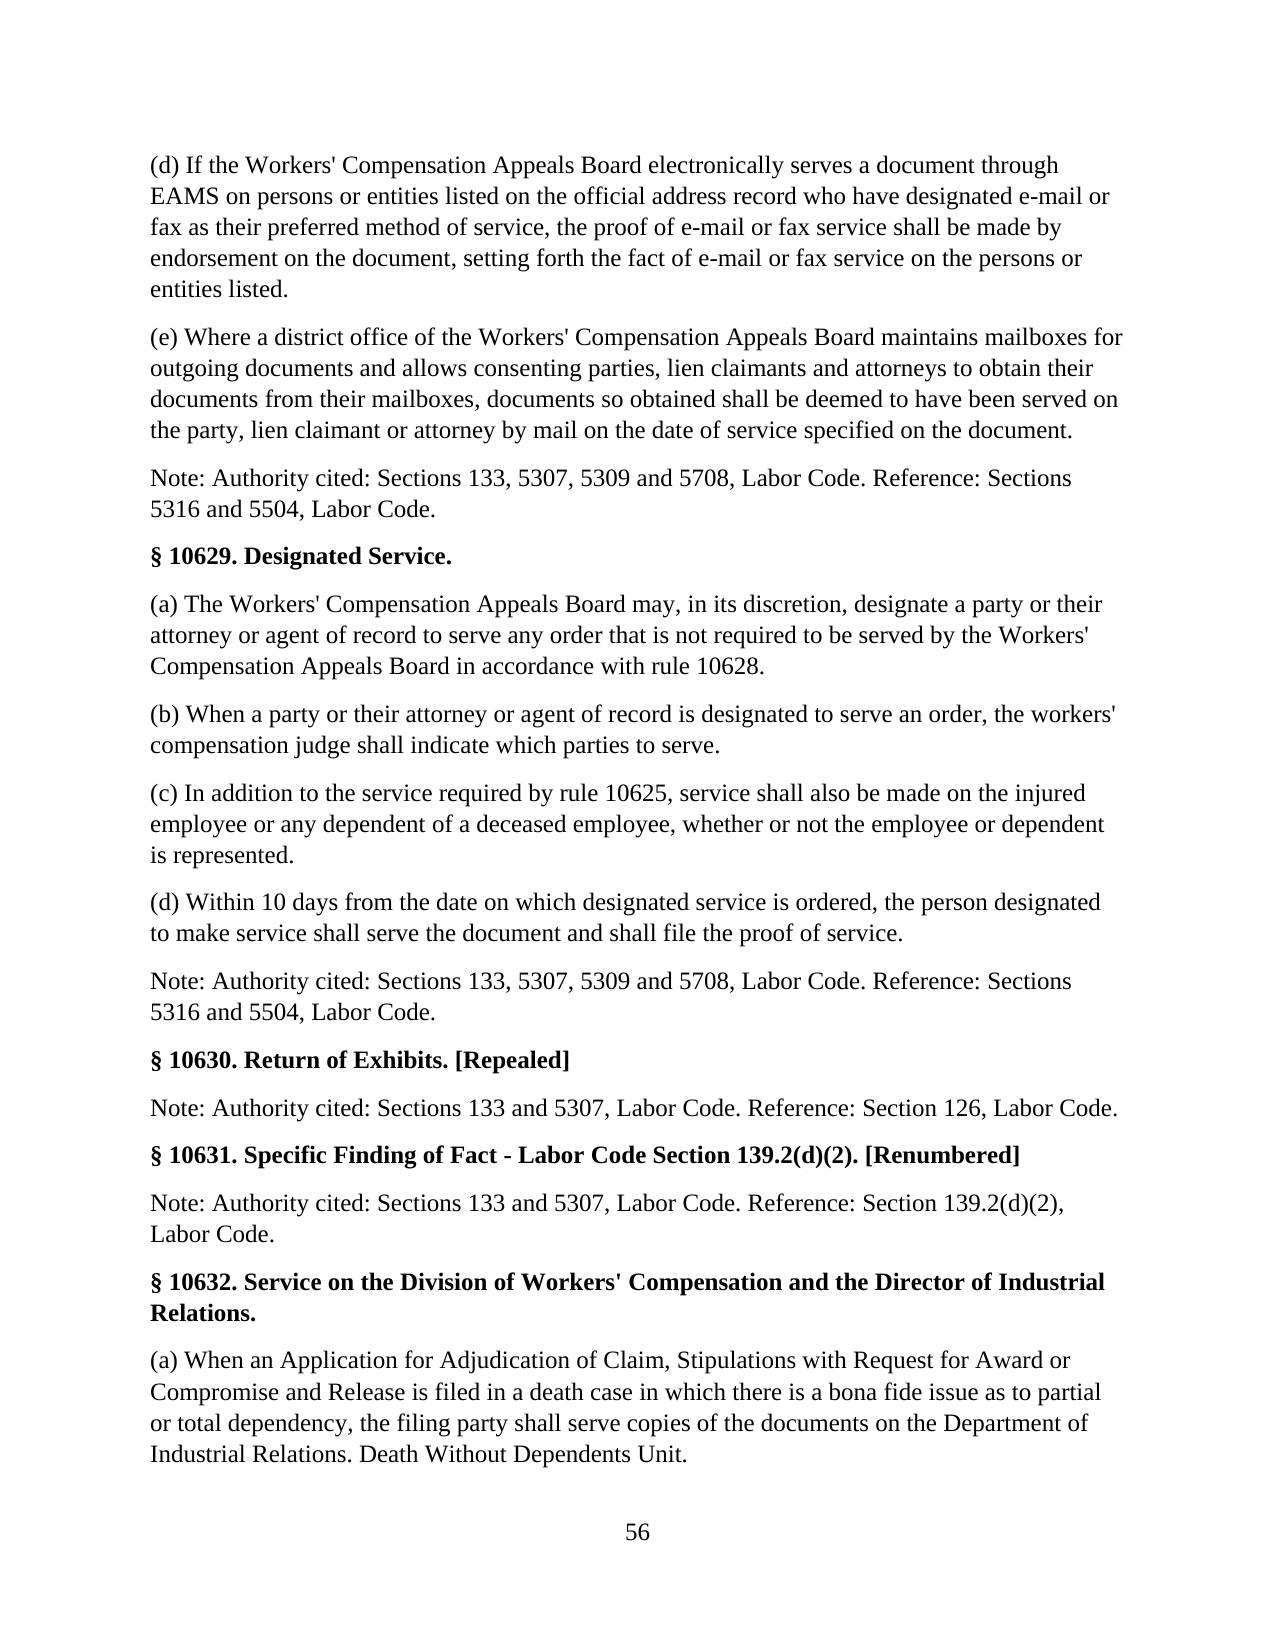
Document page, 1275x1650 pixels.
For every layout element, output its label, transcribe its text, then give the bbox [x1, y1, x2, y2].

text Note: Authority cited: Sections 133 and 5307, Labor Code. Reference: Section 139.2(d)(2), Labor Code. [150, 1188, 1125, 1248]
text Note: Authority cited: Sections 133, 5307, 5309 and 5708, Labor Code. Reference: Sections 5316 and 5504, Labor Code. [150, 463, 1125, 522]
text (a) When an Application for Adjudication of Claim, Stipulations with Request for Award or Compromise and Release is filed in a death case in which there is a bona fide issue as to partial or total dependency, the filing party shall serve copies of the documents on the Department of Industrial Relations. Death Without Dependents Unit. [150, 1346, 1125, 1467]
subtitle § 10629. Designated Service. [150, 541, 1125, 570]
text (d) If the Workers' Compensation Appeals Board electronically serves a document through EAMS on persons or entities listed on the official address record who have designated e-mail or fax as their preferred method of service, the proof of e-mail or fax service shall be made by endorsement on the document, setting forth the fact of e-mail or fax service on the persons or entities listed. [150, 150, 1125, 303]
text (e) Where a district office of the Workers' Compensation Appeals Board maintains mailboxes for outgoing documents and allows consenting parties, lien claimants and attorneys to obtain their documents from their mailboxes, documents so obtained shall be deemed to have been served on the party, lien claimant or attorney by mail on the date of service specified on the document. [150, 322, 1125, 444]
text (b) When a party or their attorney or agent of record is designated to serve an order, the workers' compensation judge shall indicate which parties to serve. [150, 699, 1125, 759]
text Note: Authority cited: Sections 133, 5307, 5309 and 5708, Labor Code. Reference: Sections 5316 and 5504, Labor Code. [150, 966, 1125, 1026]
subtitle § 10631. Specific Finding of Fact - Labor Code Section 139.2(d)(2). [Renumbered] [150, 1140, 1125, 1169]
text (c) In addition to the service required by rule 10625, service shall also be made on the injured employee or any dependent of a deceased employee, whether or not the employee or dependent is represented. [150, 778, 1125, 868]
subtitle § 10632. Service on the Division of Workers' Compensation and the Director of Industrial Relations. [150, 1267, 1125, 1327]
text Note: Authority cited: Sections 133 and 5307, Labor Code. Reference: Section 126, Labor Code. [150, 1093, 1125, 1121]
text (a) The Workers' Compensation Appeals Board may, in its discretion, designate a party or their attorney or agent of record to serve any order that is not required to be served by the Workers' Compensation Appeals Board in accordance with rule 10628. [150, 589, 1125, 680]
text (d) Within 10 days from the date on which designated service is ordered, the person designated to make service shall serve the document and shall file the proof of service. [150, 887, 1125, 947]
subtitle § 10630. Return of Exhibits. [Repealed] [150, 1045, 1125, 1074]
